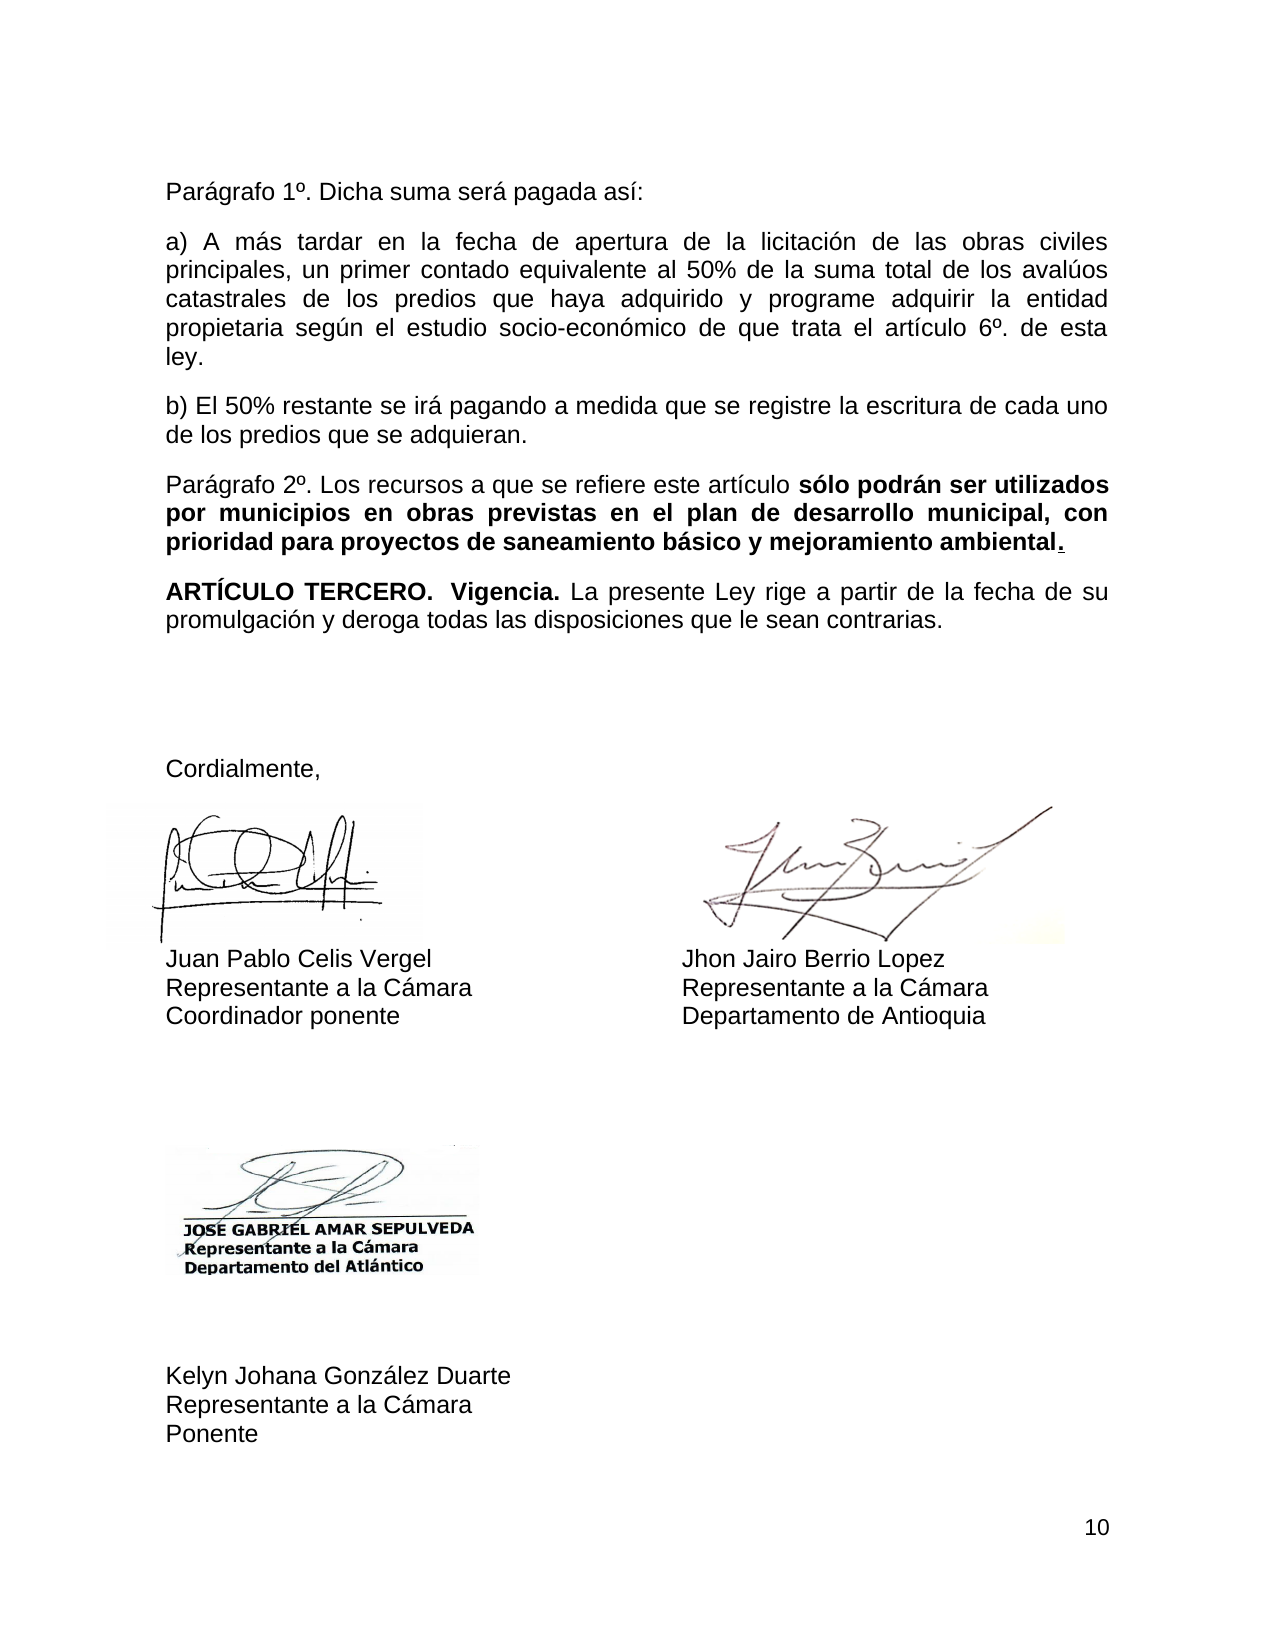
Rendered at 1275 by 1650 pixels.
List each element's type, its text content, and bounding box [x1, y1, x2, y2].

text Representante a la Cámara [165, 1390, 1109, 1418]
text Parágrafo 2º. Los recursos a que se refiere este artículo sólo podrán ser utilizados por municipios en obras previstas en el plan de desarrollo municipal, con prioridad para proyectos de saneamiento básico y mejoramiento ambiental. [165, 470, 1109, 556]
picture [165, 1145, 480, 1275]
text Cordialmente, [165, 754, 1109, 783]
text Kelyn Johana González Duarte [165, 1361, 1109, 1390]
text b) El 50% restante se irá pagando a medida que se registre la escritura de cada uno de los predios que se adquieran. [165, 391, 1109, 449]
picture [106, 802, 424, 950]
text Juan Pablo Celis Vergel Jhon Jairo Berrio Lopez [165, 944, 1109, 973]
picture [681, 803, 1065, 944]
text Parágrafo 1º. Dicha suma será pagada así: [165, 177, 1109, 206]
text ARTÍCULO TERCERO. Vigencia. La presente Ley rige a partir de la fecha de su promulgación y deroga todas las disposiciones que le sean contrarias. [165, 577, 1109, 634]
text Coordinador ponente Departamento de Antioquia [165, 1001, 1109, 1030]
text Ponente [165, 1418, 1109, 1447]
text Representante a la Cámara Representante a la Cámara [165, 973, 1109, 1001]
text a) A más tardar en la fecha de apertura de la licitación de las obras civiles principales, un primer contado equivalente al 50% de la suma total de los avalúos catastrales de los predios que haya adquirido y programe adquirir la entidad propietaria según el estudio socio-económico de que trata el artículo 6º. de esta ley. [165, 227, 1109, 371]
